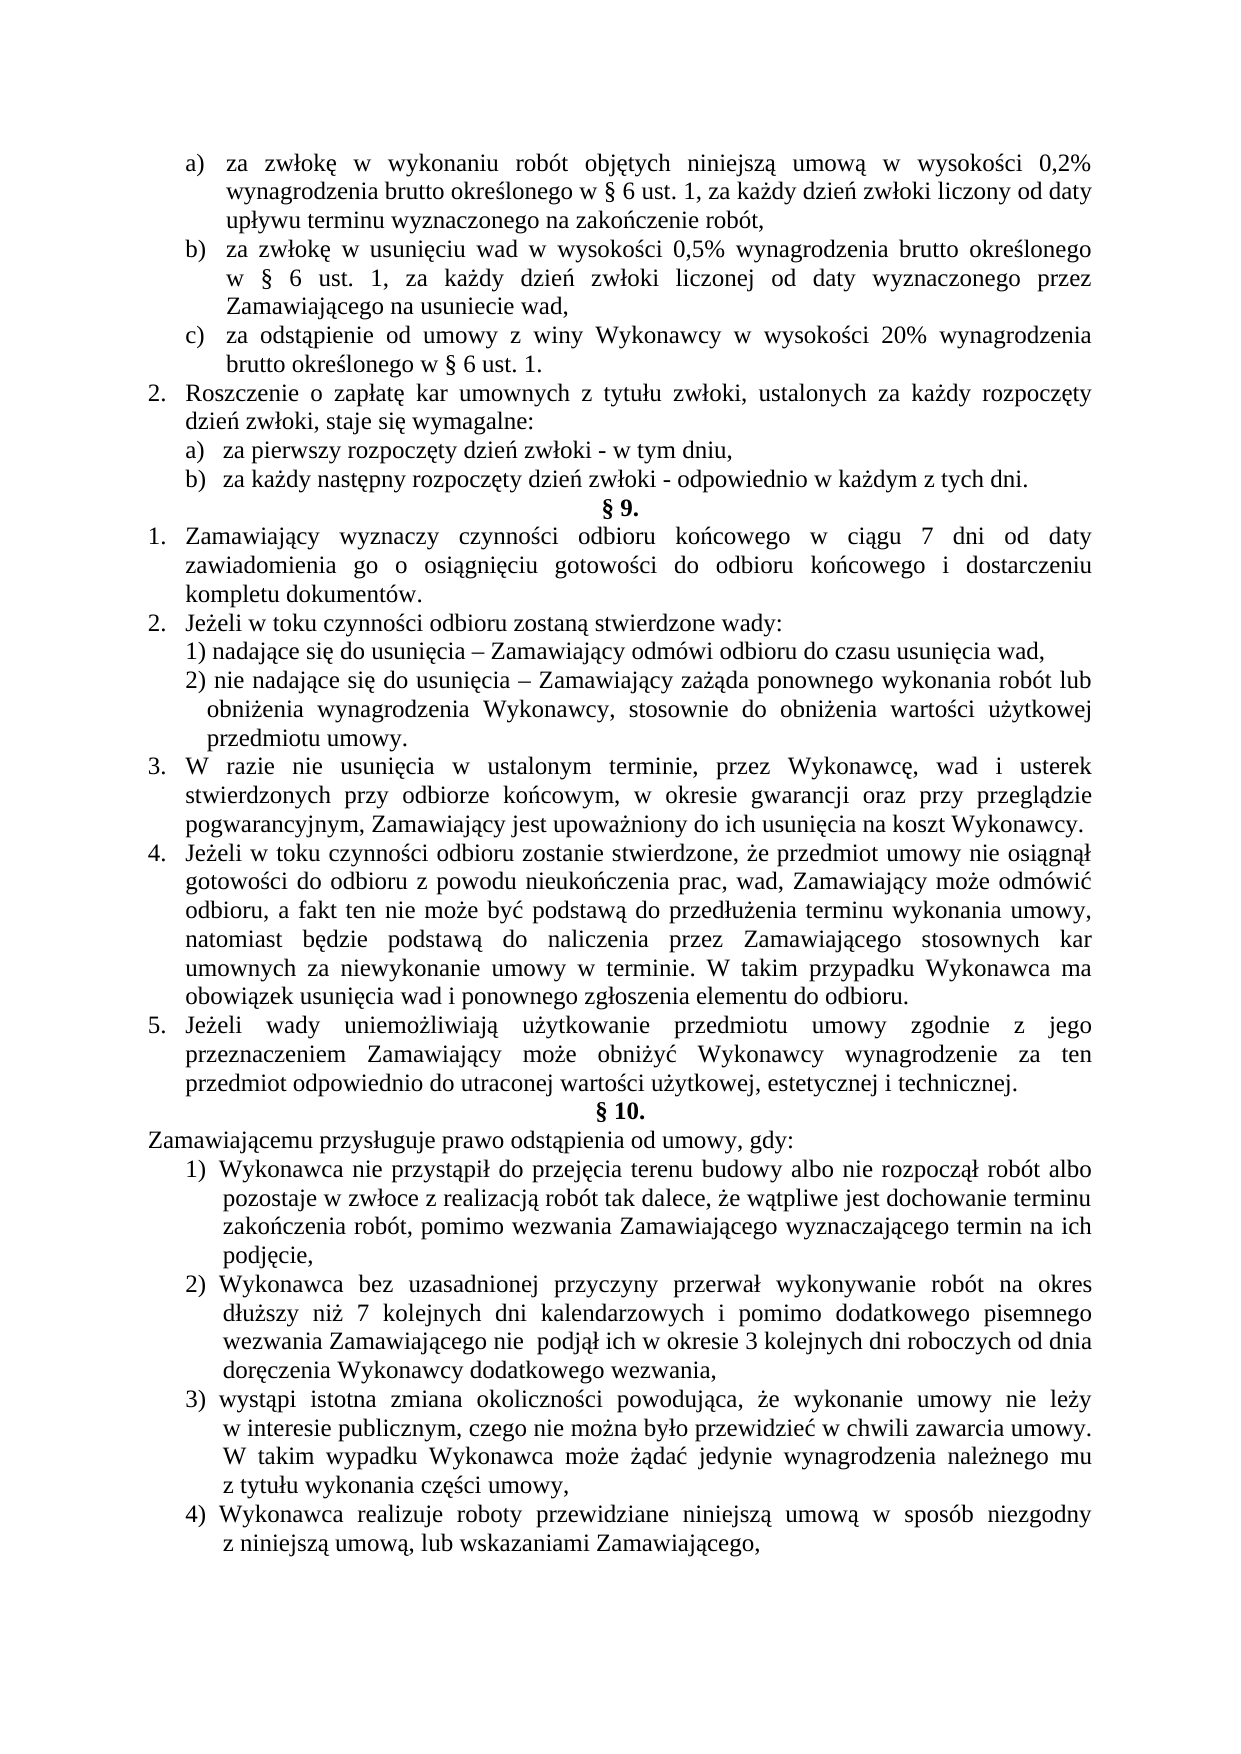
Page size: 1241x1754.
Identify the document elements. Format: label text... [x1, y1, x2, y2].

list za zwłokę w wykonaniu robót objętych niniejszą umową w wysokości 0,2% wynagrodzenia brutto określonego w § 6 ust. 1, za każdy dzień zwłoki liczony od daty upływu terminu wyznaczonego na zakończenie robót, [185, 148, 1093, 234]
list Wykonawca bez uzasadnionej przyczyny przerwał wykonywanie robót na okres dłuższy niż 7 kolejnych dni kalendarzowych i pomimo dodatkowego pisemnego wezwania Zamawiającego nie podjął ich w okresie 3 kolejnych dni roboczych od dnia doręczenia Wykonawcy dodatkowego wezwania, [185, 1269, 1093, 1384]
list Roszczenie o zapłatę kar umownych z tytułu zwłoki, ustalonych za każdy rozpoczęty dzień zwłoki, staje się wymagalne: [148, 378, 1093, 435]
list Wykonawca nie przystąpił do przejęcia terenu budowy albo nie rozpoczął robót albo pozostaje w zwłoce z realizacją robót tak dalece, że wątpliwe jest dochowanie terminu zakończenia robót, pomimo wezwania Zamawiającego wyznaczającego termin na ich podjęcie, [185, 1154, 1093, 1269]
list wystąpi istotna zmiana okoliczności powodująca, że wykonanie umowy nie leży w interesie publicznym, czego nie można było przewidzieć w chwili zawarcia umowy. W takim wypadku Wykonawca może żądać jedynie wynagrodzenia należnego mu z tytułu wykonania części umowy, [185, 1384, 1093, 1499]
list Jeżeli w toku czynności odbioru zostaną stwierdzone wady: [148, 608, 1093, 636]
list Wykonawca realizuje roboty przewidziane niniejszą umową w sposób niezgodny z niniejszą umową, lub wskazaniami Zamawiającego, [185, 1499, 1093, 1556]
list za każdy następny rozpoczęty dzień zwłoki - odpowiednio w każdym z tych dni. [185, 464, 1093, 493]
list W razie nie usunięcia w ustalonym terminie, przez Wykonawcę, wad i usterek stwierdzonych przy odbiorze końcowym, w okresie gwarancji oraz przy przeglądzie pogwarancyjnym, Zamawiający jest upoważniony do ich usunięcia na koszt Wykonawcy. [148, 751, 1093, 838]
list Jeżeli wady uniemożliwiają użytkowanie przedmiotu umowy zgodnie z jego przeznaczeniem Zamawiający może obniżyć Wykonawcy wynagrodzenie za ten przedmiot odpowiednio do utraconej wartości użytkowej, estetycznej i technicznej. [148, 1010, 1093, 1096]
text § 9. [148, 493, 1093, 521]
list Jeżeli w toku czynności odbioru zostanie stwierdzone, że przedmiot umowy nie osiągnął gotowości do odbioru z powodu nieukończenia prac, wad, Zamawiający może odmówić odbioru, a fakt ten nie może być podstawą do przedłużenia terminu wykonania umowy, natomiast będzie podstawą do naliczenia przez Zamawiającego stosownych kar umownych za niewykonanie umowy w terminie. W takim przypadku Wykonawca ma obowiązek usunięcia wad i ponownego zgłoszenia elementu do odbioru. [148, 838, 1093, 1010]
list Zamawiający wyznaczy czynności odbioru końcowego w ciągu 7 dni od daty zawiadomienia go o osiągnięciu gotowości do odbioru końcowego i dostarczeniu kompletu dokumentów. [148, 521, 1093, 608]
list za odstąpienie od umowy z winy Wykonawcy w wysokości 20% wynagrodzenia brutto określonego w § 6 ust. 1. [185, 320, 1093, 378]
text § 10. [148, 1096, 1093, 1125]
text Zamawiającemu przysługuje prawo odstąpienia od umowy, gdy: [148, 1125, 1093, 1154]
list za zwłokę w usunięciu wad w wysokości 0,5% wynagrodzenia brutto określonego w § 6 ust. 1, za każdy dzień zwłoki liczonej od daty wyznaczonego przez Zamawiającego na usuniecie wad, [185, 234, 1093, 320]
text 2) nie nadające się do usunięcia – Zamawiający zażąda ponownego wykonania robót lub obniżenia wynagrodzenia Wykonawcy, stosownie do obniżenia wartości użytkowej przedmiotu umowy. [185, 665, 1093, 751]
list za pierwszy rozpoczęty dzień zwłoki - w tym dniu, [185, 435, 1093, 464]
text 1) nadające się do usunięcia – Zamawiający odmówi odbioru do czasu usunięcia wad, [185, 636, 1093, 665]
